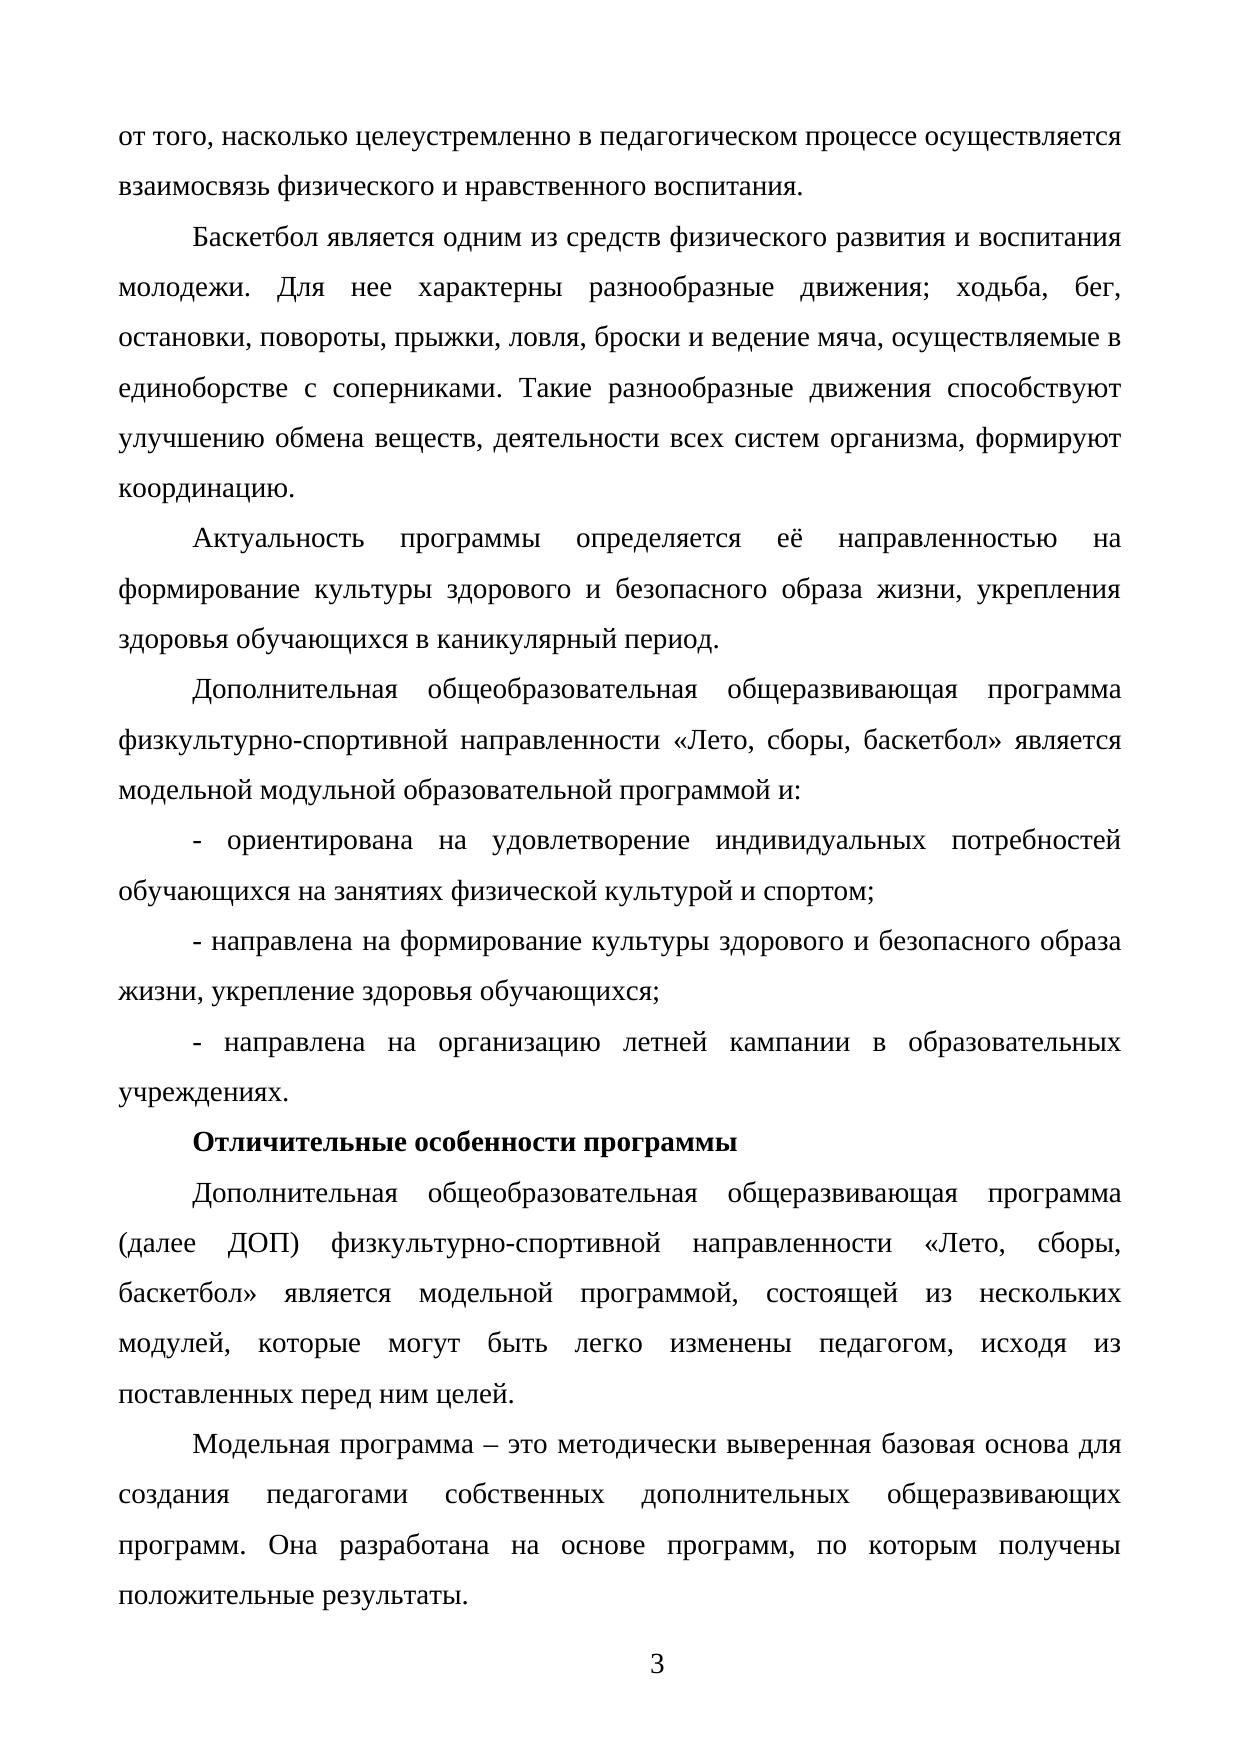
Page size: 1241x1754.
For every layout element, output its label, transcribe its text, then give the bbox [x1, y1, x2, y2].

text Дополнительная общеобразовательная общеразвивающая программа физкультурно-спортивной направленности «Лето, сборы, баскетбол» является модельной модульной образовательной программой и: [118, 672, 1122, 806]
text Баскетбол является одним из средств физического развития и воспитания молодежи. Для нее характерны разнообразные движения; ходьба, бег, остановки, повороты, прыжки, ловля, броски и ведение мяча, осуществляемые в единоборстве с соперниками. Такие разнообразные движения способствуют улучшению обмена веществ, деятельности всех систем организма, формируют координацию. [118, 219, 1122, 504]
text - направлена на формирование культуры здорового и безопасного образа жизни, укрепление здоровья обучающихся; [118, 923, 1122, 1007]
text - направлена на организацию летней кампании в образовательных учреждениях. [118, 1024, 1122, 1108]
text Модельная программа – это методически выверенная базовая основа для создания педагогами собственных дополнительных общеразвивающих программ. Она разработана на основе программ, по которым получены положительные результаты. [118, 1426, 1122, 1611]
text Актуальность программы определяется её направленностью на формирование культуры здорового и безопасного образа жизни, укрепления здоровья обучающихся в каникулярный период. [118, 521, 1122, 655]
text - ориентирована на удовлетворение индивидуальных потребностей обучающихся на занятиях физической культурой и спортом; [118, 822, 1122, 906]
text Дополнительная общеобразовательная общеразвивающая программа (далее ДОП) физкультурно-спортивной направленности «Лето, сборы, баскетбол» является модельной программой, состоящей из нескольких модулей, которые могут быть легко изменены педагогом, исходя из поставленных перед ним целей. [118, 1175, 1122, 1409]
subtitle Отличительные особенности программы [118, 1124, 1122, 1158]
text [118, 118, 1122, 202]
